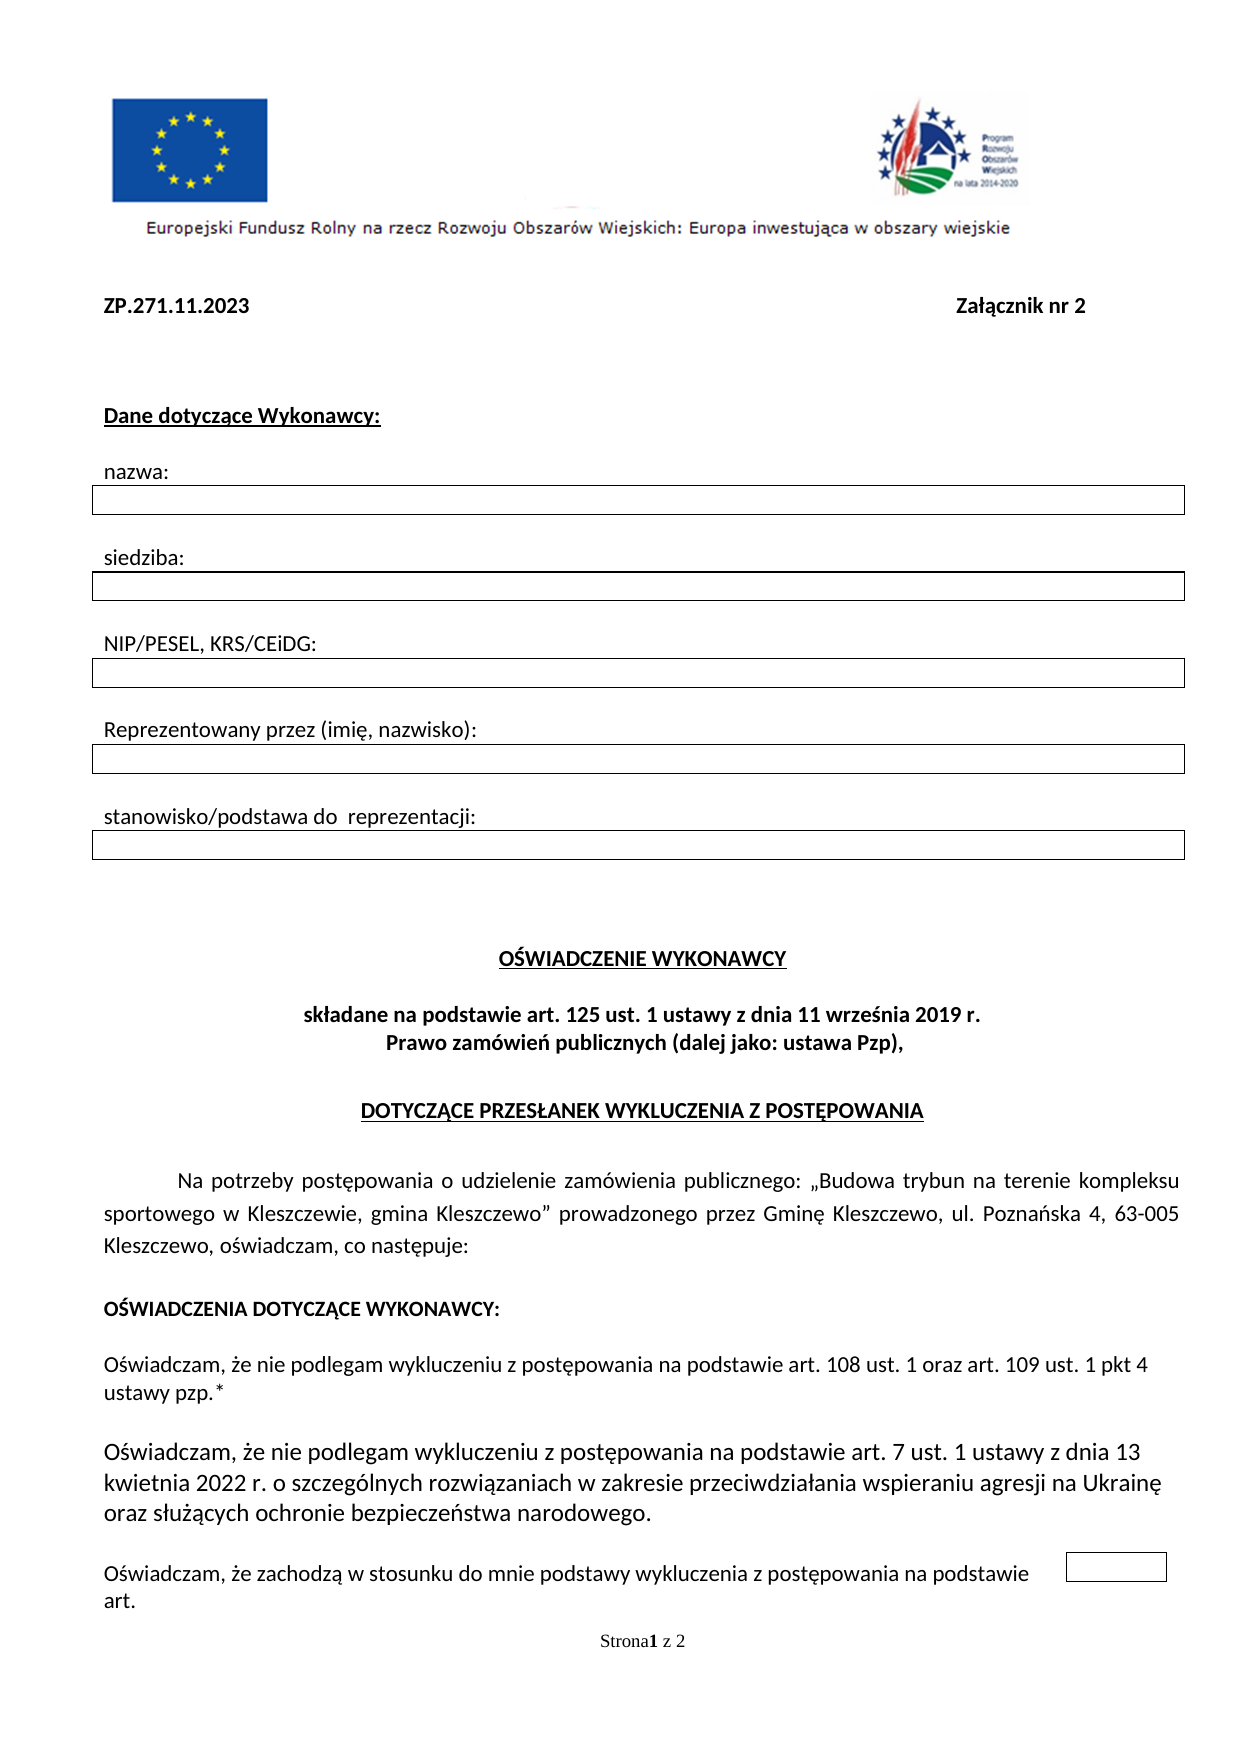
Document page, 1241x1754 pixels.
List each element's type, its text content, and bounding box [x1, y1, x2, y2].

text stanowisko/podstawa do reprezentacji: [103, 802, 1181, 830]
table_header [1067, 1553, 1166, 1581]
table_header [93, 659, 1184, 687]
text Na potrzeby postępowania o udzielenie zamówienia publicznego: „Budowa trybun na terenie kompleksu sportowego w Kleszczewie, gmina Kleszczewo” prowadzonego przez Gminę Kleszczewo, ul. Poznańska 4, 63-005 Kleszczewo, oświadczam, co następuje: [103, 1167, 1181, 1259]
text składane na podstawie art. 125 ust. 1 ustawy z dnia 11 września 2019 r. [103, 1000, 1181, 1028]
text NIP/PESEL, KRS/CEiDG: [103, 629, 1181, 657]
text nazwa: [103, 457, 1181, 485]
text OŚWIADCZENIE WYKONAWCY [103, 944, 1181, 972]
text DOTYCZĄCE PRZESŁANEK WYKLUCZENIA Z POSTĘPOWANIA [103, 1097, 1181, 1124]
text Reprezentowany przez (imię, nazwisko): [103, 716, 1181, 744]
text Dane dotyczące Wykonawcy: [103, 401, 1181, 429]
text Oświadczam, że nie podlegam wykluczeniu z postępowania na podstawie art. 108 ust. 1 oraz art. 109 ust. 1 pkt 4 ustawy pzp.* [103, 1350, 1181, 1406]
text siedziba: [103, 543, 1181, 571]
table_header [93, 745, 1184, 773]
table_header [93, 486, 1184, 514]
table_header [93, 831, 1184, 859]
text Oświadczam, że zachodzą w stosunku do mnie podstawy wykluczenia z postępowania na podstawie art. [103, 1559, 1181, 1615]
table_header [93, 573, 1184, 600]
subtitle ZP.271.11.2023 Załącznik nr 2 [103, 292, 1181, 320]
text Oświadczam, że nie podlegam wykluczeniu z postępowania na podstawie art. 7 ust. 1 ustawy z dnia 13 kwietnia 2022 r. o szczególnych rozwiązaniach w zakresie przeciwdziałania wspieraniu agresji na Ukrainę oraz służących ochronie bezpieczeństwa narodowego. [103, 1437, 1181, 1528]
picture [103, 73, 1047, 269]
text OŚWIADCZENIA DOTYCZĄCE WYKONAWCY: [103, 1295, 1181, 1322]
text Prawo zamówień publicznych (dalej jako: ustawa Pzp), [103, 1028, 1181, 1056]
